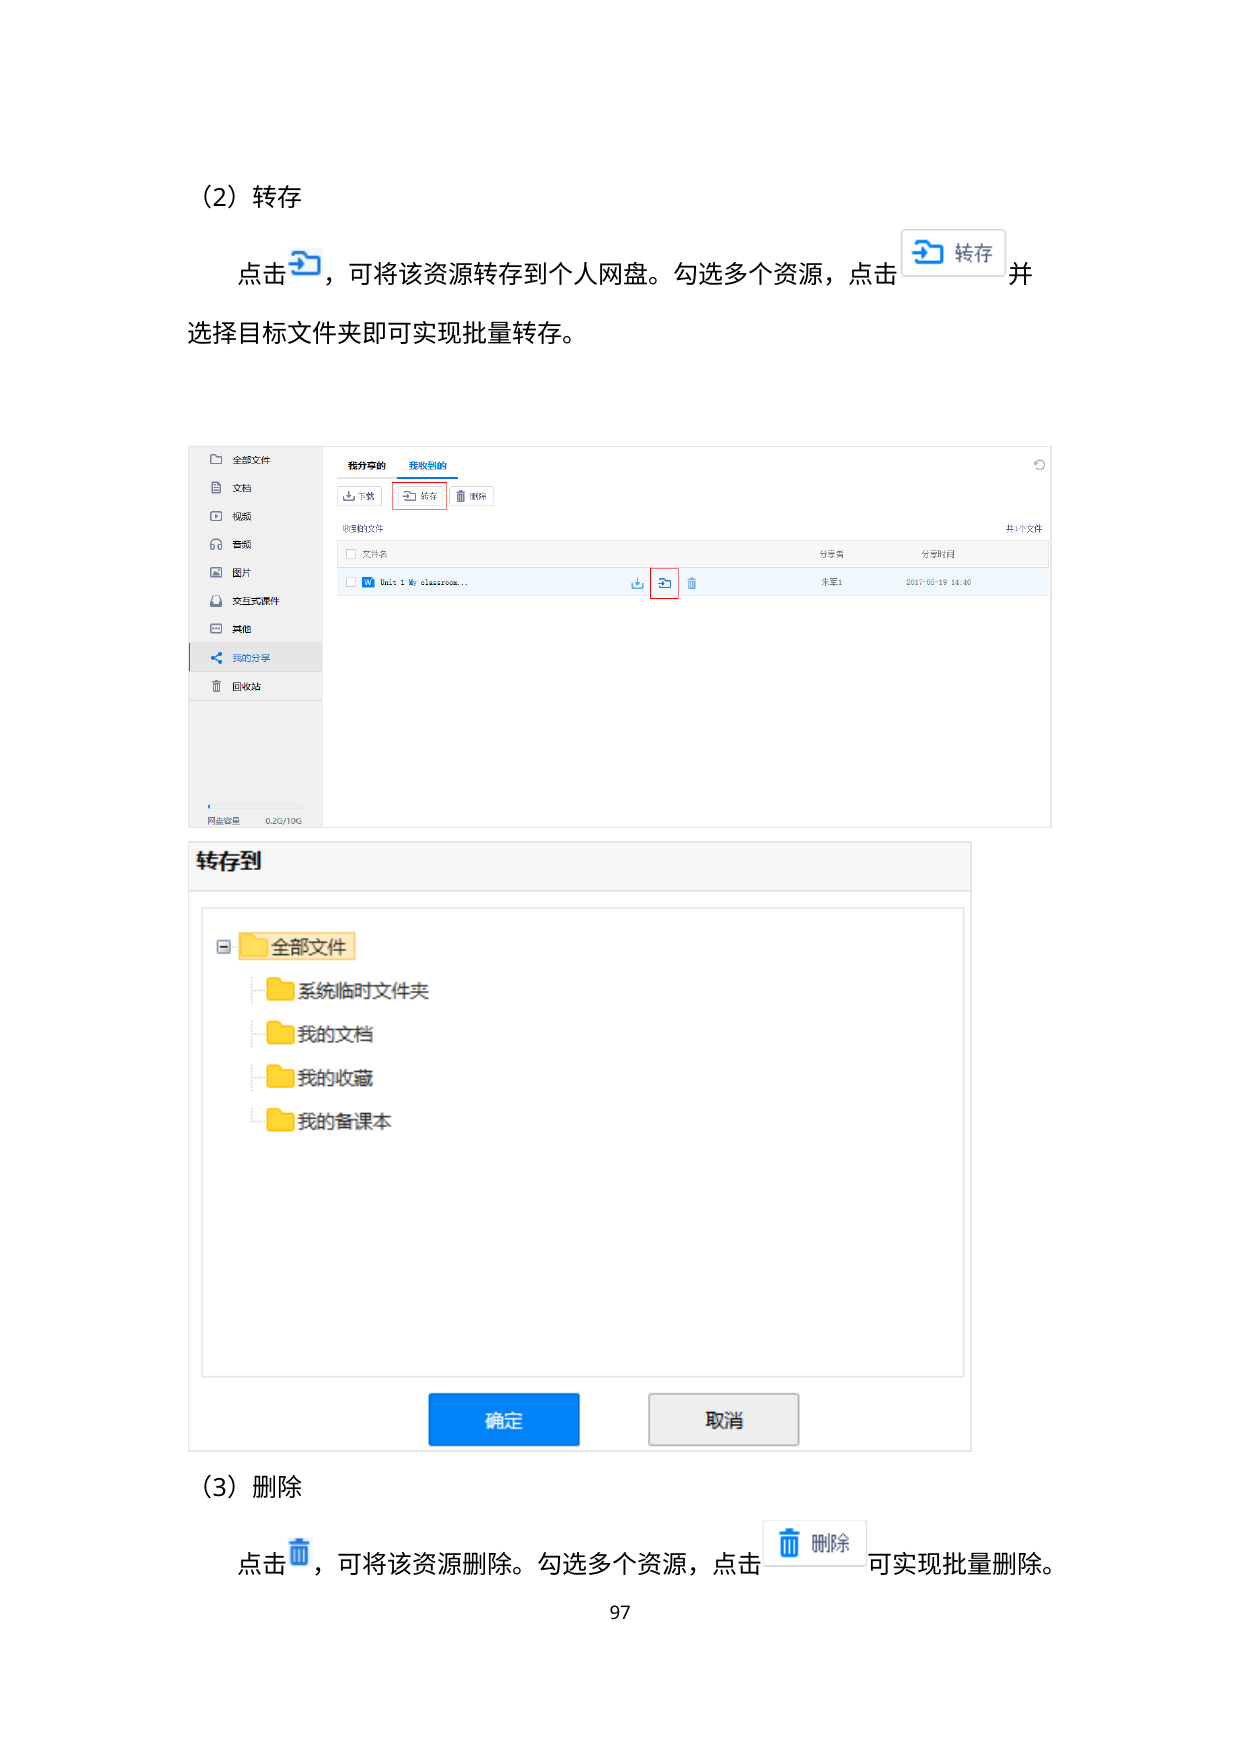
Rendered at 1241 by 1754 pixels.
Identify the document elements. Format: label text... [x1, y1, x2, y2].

text 点击，可将该资源转存到个人网盘。勾选多个资源，点击并选择目标文件夹即可实现批量转存。 [187, 229, 1053, 365]
picture [189, 843, 970, 1450]
picture [287, 248, 324, 277]
picture [762, 1520, 868, 1567]
text （3）删除 [187, 1452, 1053, 1520]
text 点击，可将该资源删除。勾选多个资源，点击可实现批量删除。 [187, 1520, 1053, 1588]
text （2）转存 [187, 162, 1053, 229]
picture [189, 447, 1050, 827]
picture [898, 229, 1008, 277]
picture [287, 1537, 313, 1567]
